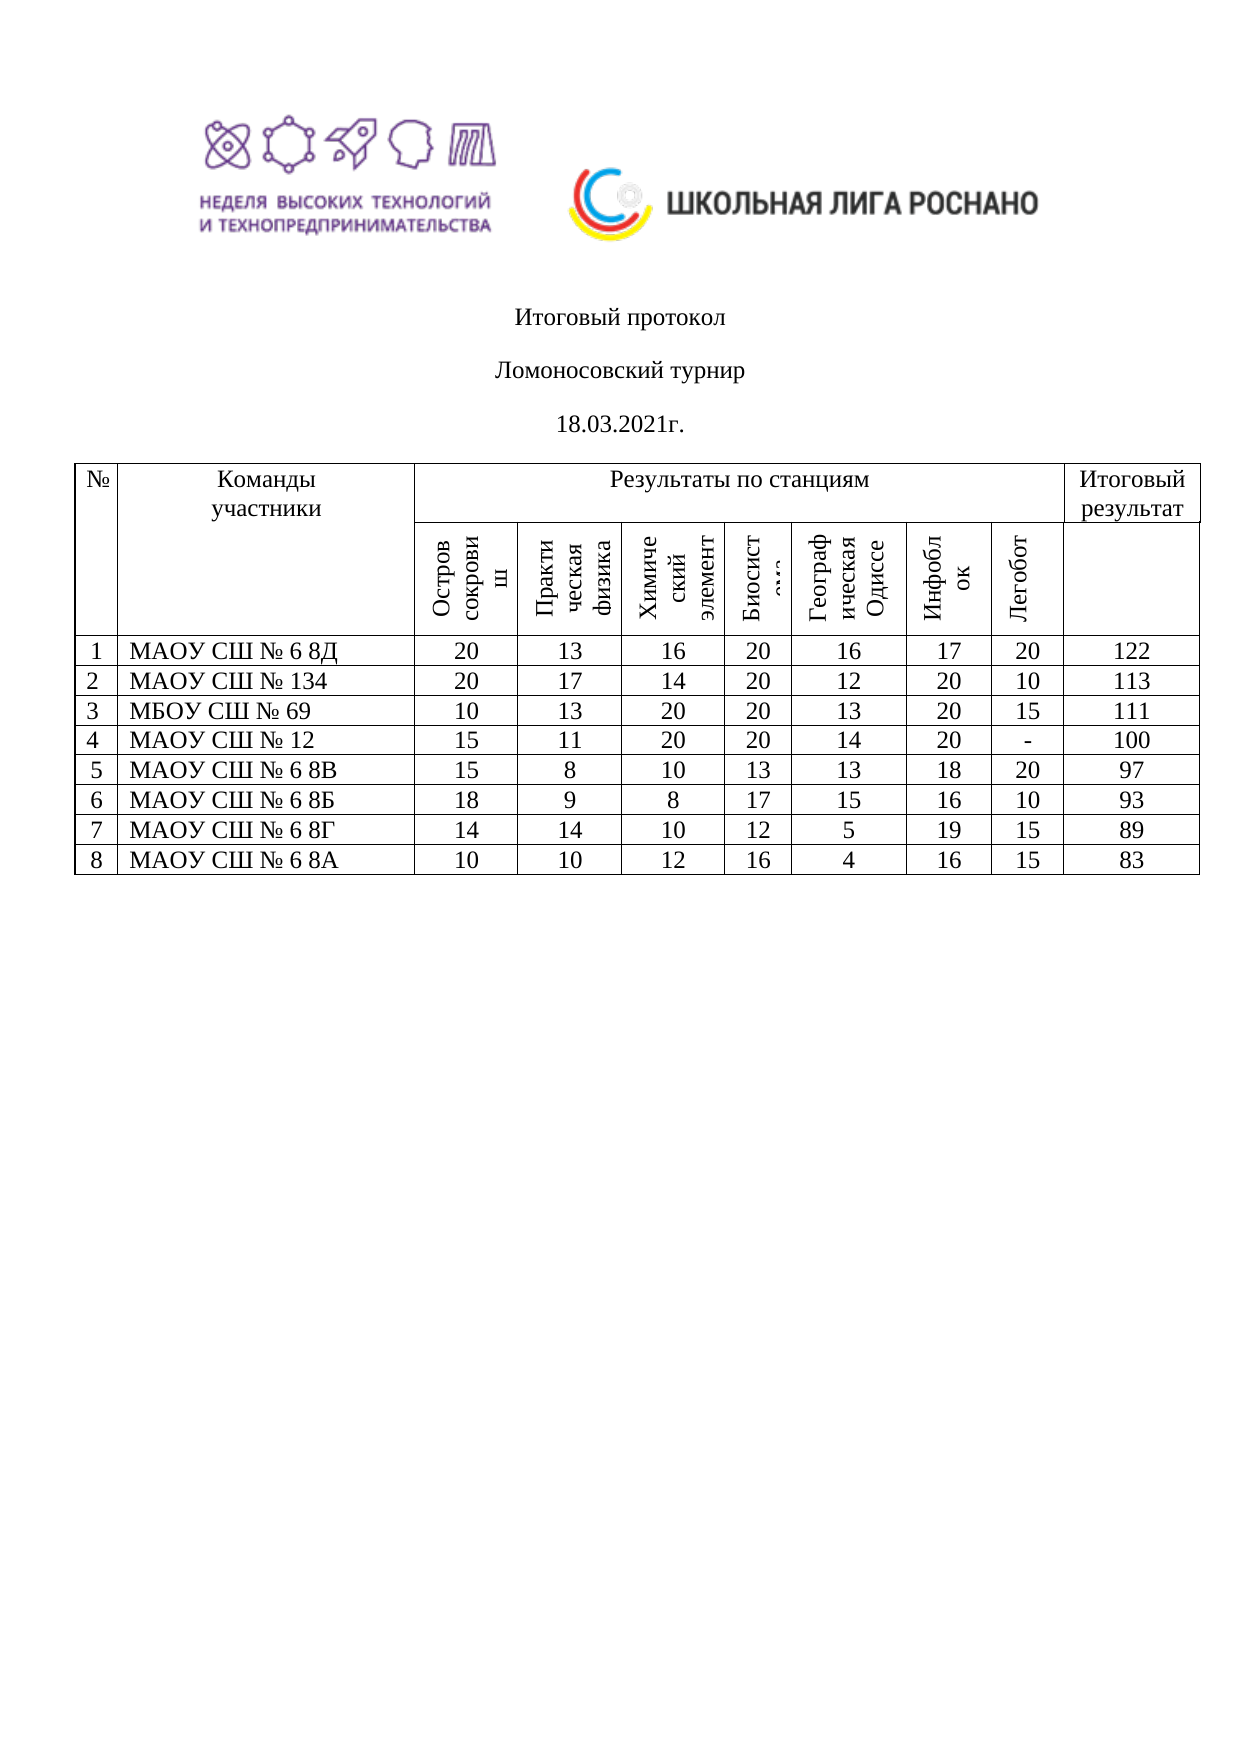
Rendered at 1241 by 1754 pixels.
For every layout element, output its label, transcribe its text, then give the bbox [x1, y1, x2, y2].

table_cell МАОУ СШ № 6 8Б [118, 785, 414, 814]
text Итоговый протокол [75, 302, 1165, 330]
table_cell 12 [622, 845, 724, 873]
table_cell 16 [907, 845, 991, 873]
table_header Итоговый результат [1065, 464, 1200, 522]
table_cell 5 [792, 815, 906, 844]
table_cell 7 [76, 815, 117, 844]
table_cell МАОУ СШ № 6 8В [118, 755, 414, 784]
table_cell 10 [518, 845, 621, 873]
table_cell 17 [907, 636, 991, 665]
table_cell МАОУ СШ № 12 [118, 726, 414, 754]
table_cell 2 [76, 666, 117, 695]
table_cell 18 [907, 755, 991, 784]
table_cell 1 [76, 636, 117, 665]
table_cell 17 [518, 666, 621, 695]
table_cell МБОУ СШ № 69 [118, 696, 414, 724]
table_cell 15 [992, 845, 1063, 873]
table_cell 20 [725, 696, 791, 724]
table_cell Практическая физика [518, 523, 621, 635]
table_cell Биосистема [725, 523, 791, 635]
table_cell 11 [518, 726, 621, 754]
picture [155, 75, 1086, 277]
table_cell 20 [415, 666, 517, 695]
table_cell 13 [518, 636, 621, 665]
table_cell 8 [76, 845, 117, 873]
table_cell 15 [792, 785, 906, 814]
table_cell 13 [725, 755, 791, 784]
table_cell 83 [1064, 845, 1199, 873]
table_cell 20 [622, 696, 724, 724]
table_cell 8 [518, 755, 621, 784]
table_cell 16 [792, 636, 906, 665]
table_cell МАОУ СШ № 134 [118, 666, 414, 695]
table_cell 20 [907, 666, 991, 695]
table_cell 4 [792, 845, 906, 873]
table_cell 13 [792, 755, 906, 784]
table_cell 10 [415, 845, 517, 873]
table_cell 20 [907, 726, 991, 754]
table_cell 15 [415, 755, 517, 784]
table_cell 20 [992, 636, 1063, 665]
table_cell Химический элемент [622, 523, 724, 635]
table_cell 15 [992, 815, 1063, 844]
table_cell 12 [725, 815, 791, 844]
table_cell 4 [76, 726, 117, 754]
table_cell 10 [622, 815, 724, 844]
table_cell 15 [415, 726, 517, 754]
table_cell 89 [1064, 815, 1199, 844]
table_cell 17 [725, 785, 791, 814]
table_cell 5 [76, 755, 117, 784]
table_cell 20 [725, 636, 791, 665]
table_cell 20 [992, 755, 1063, 784]
table_cell 3 [76, 696, 117, 724]
table_cell [1064, 523, 1199, 635]
table_cell 10 [622, 755, 724, 784]
table_cell 20 [907, 696, 991, 724]
table_cell 18 [415, 785, 517, 814]
table_cell 113 [1064, 666, 1199, 695]
table_cell 9 [518, 785, 621, 814]
table_cell 10 [415, 696, 517, 724]
table_cell 20 [725, 726, 791, 754]
table_cell 19 [907, 815, 991, 844]
table_cell 13 [792, 696, 906, 724]
table_header № [76, 464, 117, 635]
table_cell 6 [76, 785, 117, 814]
table_cell Географическая Одиссея [792, 523, 906, 635]
table_cell 100 [1064, 726, 1199, 754]
table_cell 8 [622, 785, 724, 814]
table_cell 14 [622, 666, 724, 695]
table_cell МАОУ СШ № 6 8Г [118, 815, 414, 844]
table_cell 122 [1064, 636, 1199, 665]
table_cell Инфоблок [907, 523, 991, 635]
table_cell 14 [518, 815, 621, 844]
table_cell 14 [792, 726, 906, 754]
table_header Результаты по станциям [415, 464, 1064, 522]
text Ломоносовский турнир [75, 355, 1165, 384]
table_cell МАОУ СШ № 6 8Д [118, 636, 414, 665]
table_cell 20 [725, 666, 791, 695]
table_cell 10 [992, 785, 1063, 814]
table_cell Остров сокровищ [415, 523, 517, 635]
table_cell 12 [792, 666, 906, 695]
table_cell МАОУ СШ № 6 8А [118, 845, 414, 873]
table_cell 16 [622, 636, 724, 665]
table_cell 97 [1064, 755, 1199, 784]
table_cell 111 [1064, 696, 1199, 724]
table_cell 10 [992, 666, 1063, 695]
table_cell 93 [1064, 785, 1199, 814]
text 18.03.2021г. [75, 409, 1165, 438]
table_header Команды участники [118, 464, 414, 635]
table_cell - [992, 726, 1063, 754]
table_cell 16 [725, 845, 791, 873]
table_cell Легобот [992, 523, 1063, 635]
table_cell 20 [415, 636, 517, 665]
table_cell 13 [518, 696, 621, 724]
table_cell 15 [992, 696, 1063, 724]
table_cell 14 [415, 815, 517, 844]
table_cell 20 [622, 726, 724, 754]
table_cell 16 [907, 785, 991, 814]
